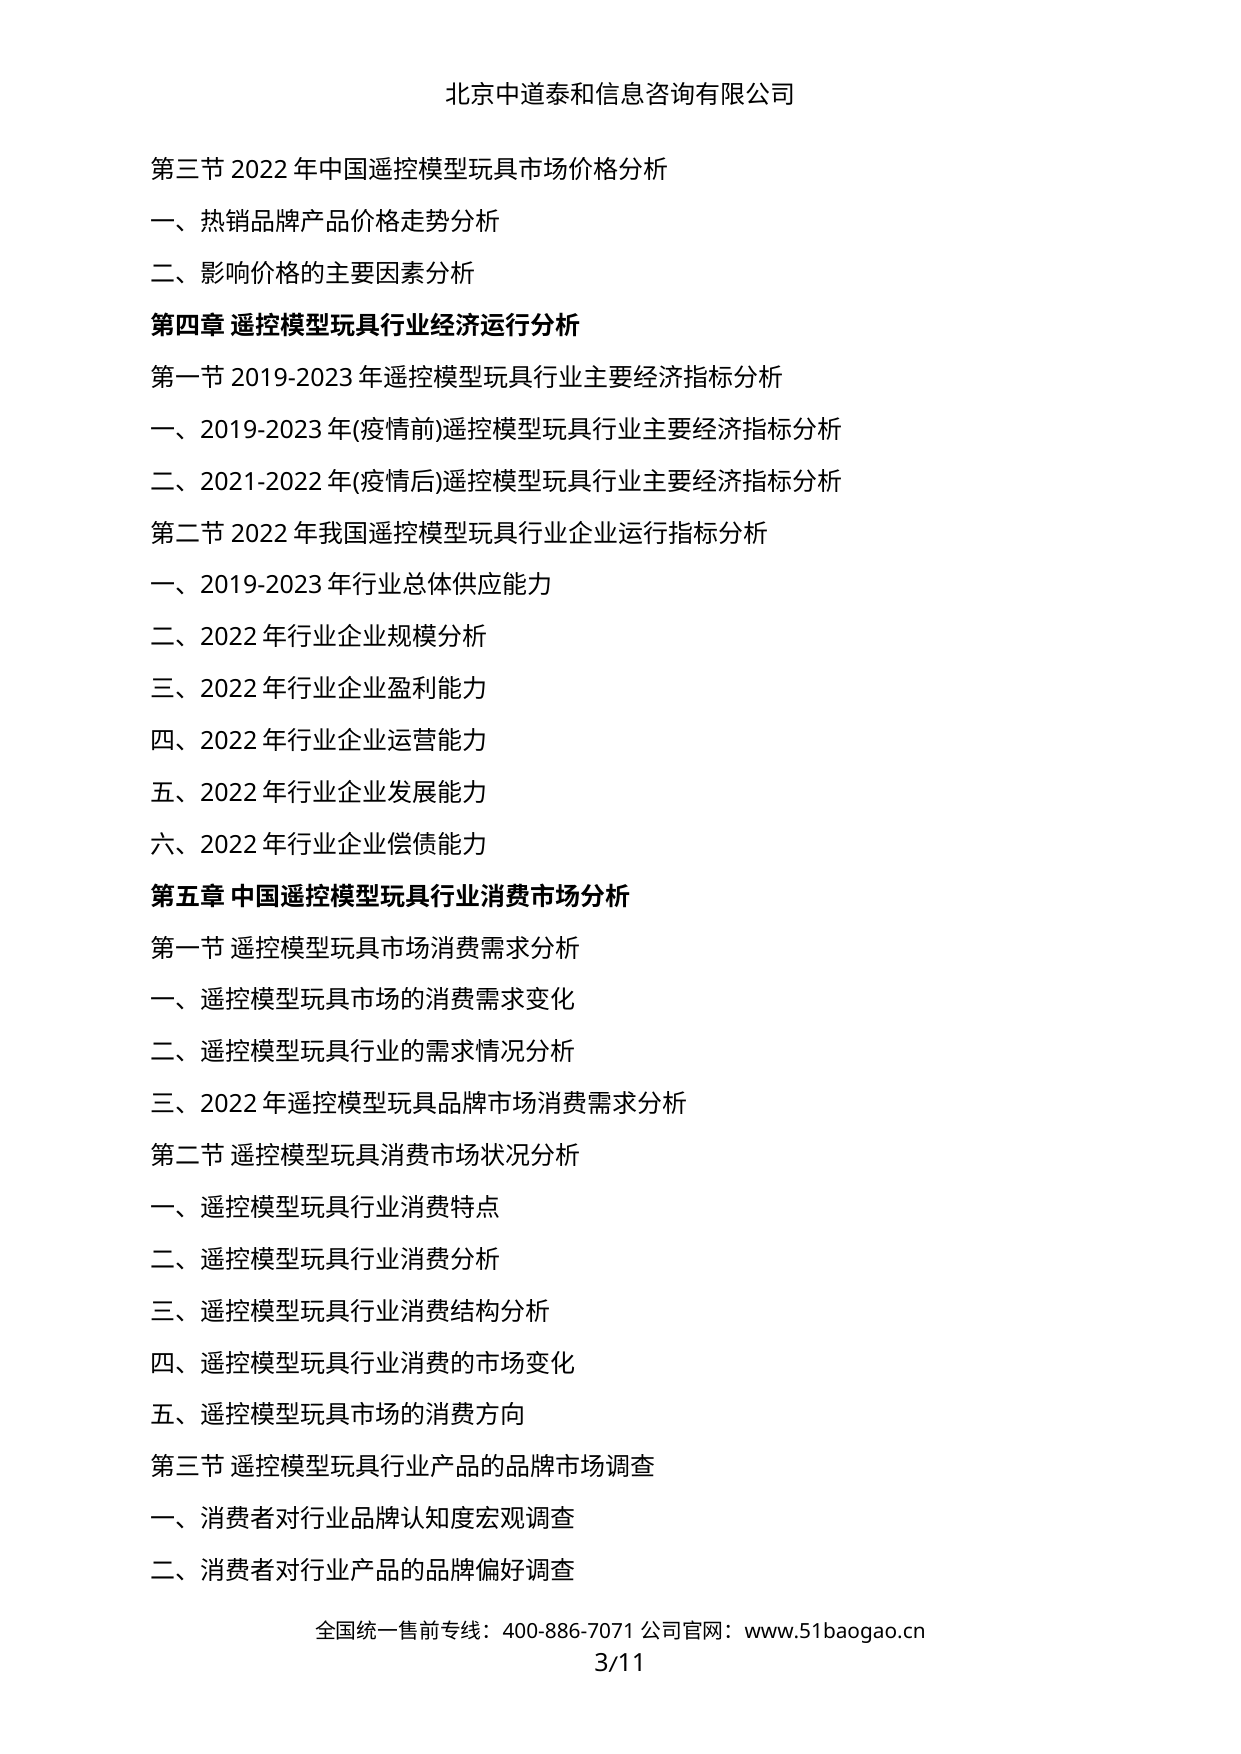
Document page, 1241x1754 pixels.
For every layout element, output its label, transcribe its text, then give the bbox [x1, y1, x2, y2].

text 五、2022年行业企业发展能力 [150, 772, 1090, 809]
text 一、2019-2023年(疫情前)遥控模型玩具行业主要经济指标分析 [150, 409, 1090, 446]
text 二、2022年行业企业规模分析 [150, 617, 1090, 653]
text 第二节 遥控模型玩具消费市场状况分析 [150, 1136, 1090, 1172]
text 二、遥控模型玩具行业消费分析 [150, 1239, 1090, 1276]
text 三、遥控模型玩具行业消费结构分析 [150, 1291, 1090, 1327]
text 一、热销品牌产品价格走势分析 [150, 202, 1090, 238]
text 一、消费者对行业品牌认知度宏观调查 [150, 1499, 1090, 1535]
text 一、遥控模型玩具行业消费特点 [150, 1187, 1090, 1224]
text 二、2021-2022年(疫情后)遥控模型玩具行业主要经济指标分析 [150, 461, 1090, 497]
text 二、遥控模型玩具行业的需求情况分析 [150, 1032, 1090, 1068]
text 第三节 2022年中国遥控模型玩具市场价格分析 [150, 150, 1090, 186]
text 一、2019-2023年行业总体供应能力 [150, 565, 1090, 601]
text 第五章 中国遥控模型玩具行业消费市场分析 [150, 876, 1090, 912]
text 第三节 遥控模型玩具行业产品的品牌市场调查 [150, 1447, 1090, 1483]
text 第二节 2022年我国遥控模型玩具行业企业运行指标分析 [150, 513, 1090, 549]
text 四、2022年行业企业运营能力 [150, 721, 1090, 757]
text 五、遥控模型玩具市场的消费方向 [150, 1395, 1090, 1431]
text 第一节 遥控模型玩具市场消费需求分析 [150, 928, 1090, 964]
text 第一节 2019-2023年遥控模型玩具行业主要经济指标分析 [150, 357, 1090, 394]
text 一、遥控模型玩具市场的消费需求变化 [150, 980, 1090, 1016]
text 三、2022年遥控模型玩具品牌市场消费需求分析 [150, 1084, 1090, 1120]
text 四、遥控模型玩具行业消费的市场变化 [150, 1343, 1090, 1379]
text 第四章 遥控模型玩具行业经济运行分析 [150, 306, 1090, 342]
text 二、影响价格的主要因素分析 [150, 254, 1090, 290]
text 三、2022年行业企业盈利能力 [150, 669, 1090, 705]
text 六、2022年行业企业偿债能力 [150, 824, 1090, 861]
text 二、消费者对行业产品的品牌偏好调查 [150, 1551, 1090, 1587]
